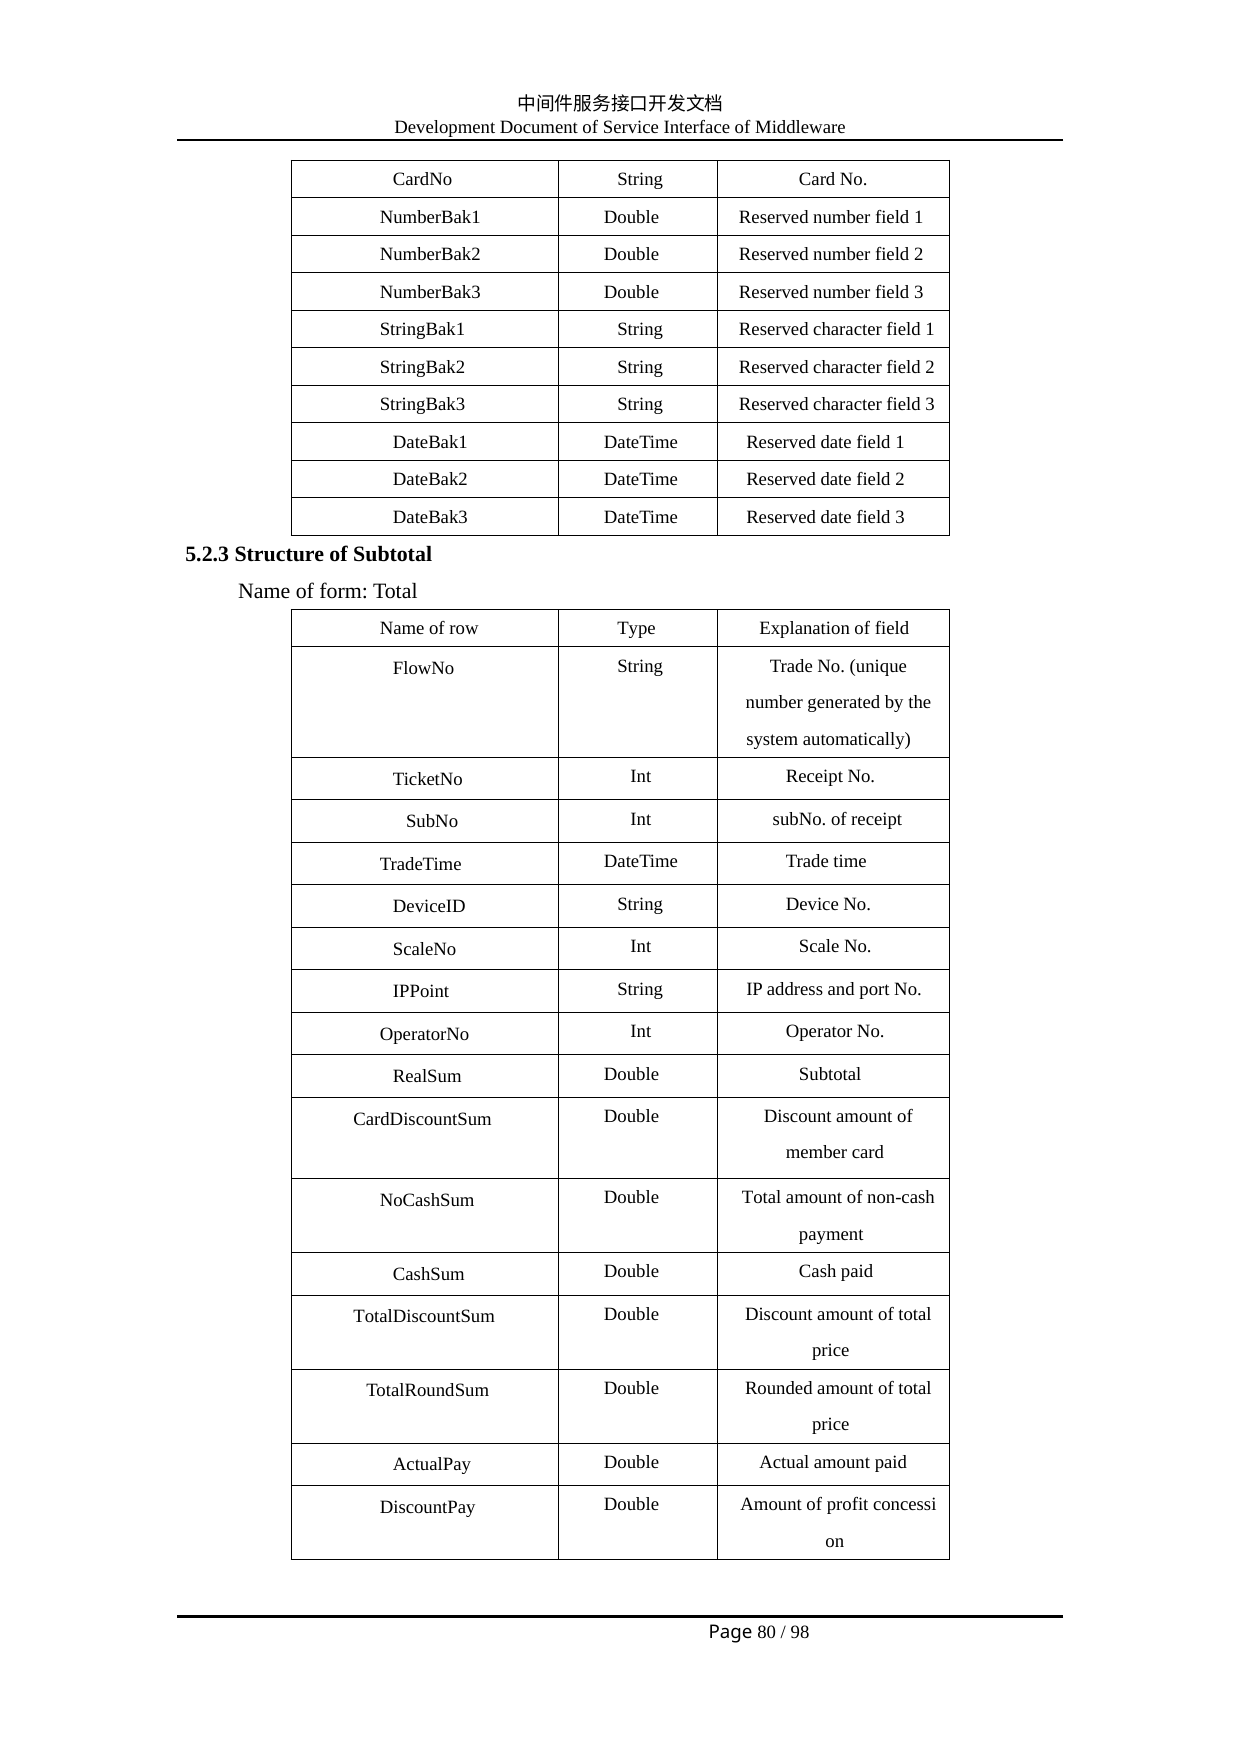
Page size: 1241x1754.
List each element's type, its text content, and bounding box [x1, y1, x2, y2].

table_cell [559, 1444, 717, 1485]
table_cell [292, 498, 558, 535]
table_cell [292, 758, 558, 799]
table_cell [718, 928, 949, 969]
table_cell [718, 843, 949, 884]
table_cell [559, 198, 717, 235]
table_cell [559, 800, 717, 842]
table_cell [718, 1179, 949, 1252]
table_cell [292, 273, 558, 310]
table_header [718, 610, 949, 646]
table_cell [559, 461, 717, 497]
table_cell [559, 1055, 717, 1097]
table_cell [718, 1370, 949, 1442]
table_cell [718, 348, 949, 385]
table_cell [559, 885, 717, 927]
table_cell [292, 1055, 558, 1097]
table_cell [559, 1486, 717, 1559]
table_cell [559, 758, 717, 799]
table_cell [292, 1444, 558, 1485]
text Name of form: Total [229, 572, 1055, 609]
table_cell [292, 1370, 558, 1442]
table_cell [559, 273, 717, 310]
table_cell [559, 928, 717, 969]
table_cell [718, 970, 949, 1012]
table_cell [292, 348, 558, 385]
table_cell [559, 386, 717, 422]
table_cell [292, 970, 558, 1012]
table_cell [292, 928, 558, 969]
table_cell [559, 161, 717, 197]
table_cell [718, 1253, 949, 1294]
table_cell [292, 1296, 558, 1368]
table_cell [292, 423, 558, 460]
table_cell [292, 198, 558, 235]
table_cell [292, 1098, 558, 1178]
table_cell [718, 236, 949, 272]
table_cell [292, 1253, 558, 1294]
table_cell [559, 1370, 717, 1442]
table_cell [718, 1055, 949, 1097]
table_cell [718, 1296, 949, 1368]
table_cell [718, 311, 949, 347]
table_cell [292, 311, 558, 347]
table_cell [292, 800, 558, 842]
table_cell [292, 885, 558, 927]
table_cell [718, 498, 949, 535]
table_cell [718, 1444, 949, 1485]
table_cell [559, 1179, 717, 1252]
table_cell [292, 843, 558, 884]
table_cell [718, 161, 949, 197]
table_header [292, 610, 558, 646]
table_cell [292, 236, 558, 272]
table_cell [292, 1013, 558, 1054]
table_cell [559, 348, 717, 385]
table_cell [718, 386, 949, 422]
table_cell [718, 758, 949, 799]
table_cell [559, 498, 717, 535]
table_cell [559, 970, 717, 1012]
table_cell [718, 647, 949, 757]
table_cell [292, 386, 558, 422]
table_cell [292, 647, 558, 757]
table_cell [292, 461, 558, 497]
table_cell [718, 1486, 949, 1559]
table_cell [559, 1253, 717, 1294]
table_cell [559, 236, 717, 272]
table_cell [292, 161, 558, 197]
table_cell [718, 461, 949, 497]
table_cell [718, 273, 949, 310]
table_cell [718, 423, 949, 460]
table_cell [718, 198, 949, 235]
text 5.2.3 Structure of Subtotal [185, 536, 1055, 572]
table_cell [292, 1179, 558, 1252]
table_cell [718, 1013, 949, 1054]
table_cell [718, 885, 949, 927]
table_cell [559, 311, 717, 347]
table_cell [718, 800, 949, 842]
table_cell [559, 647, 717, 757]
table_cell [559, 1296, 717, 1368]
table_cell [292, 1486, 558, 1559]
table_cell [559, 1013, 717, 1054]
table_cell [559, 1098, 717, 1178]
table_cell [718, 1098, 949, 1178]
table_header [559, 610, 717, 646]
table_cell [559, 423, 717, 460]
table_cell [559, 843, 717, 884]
